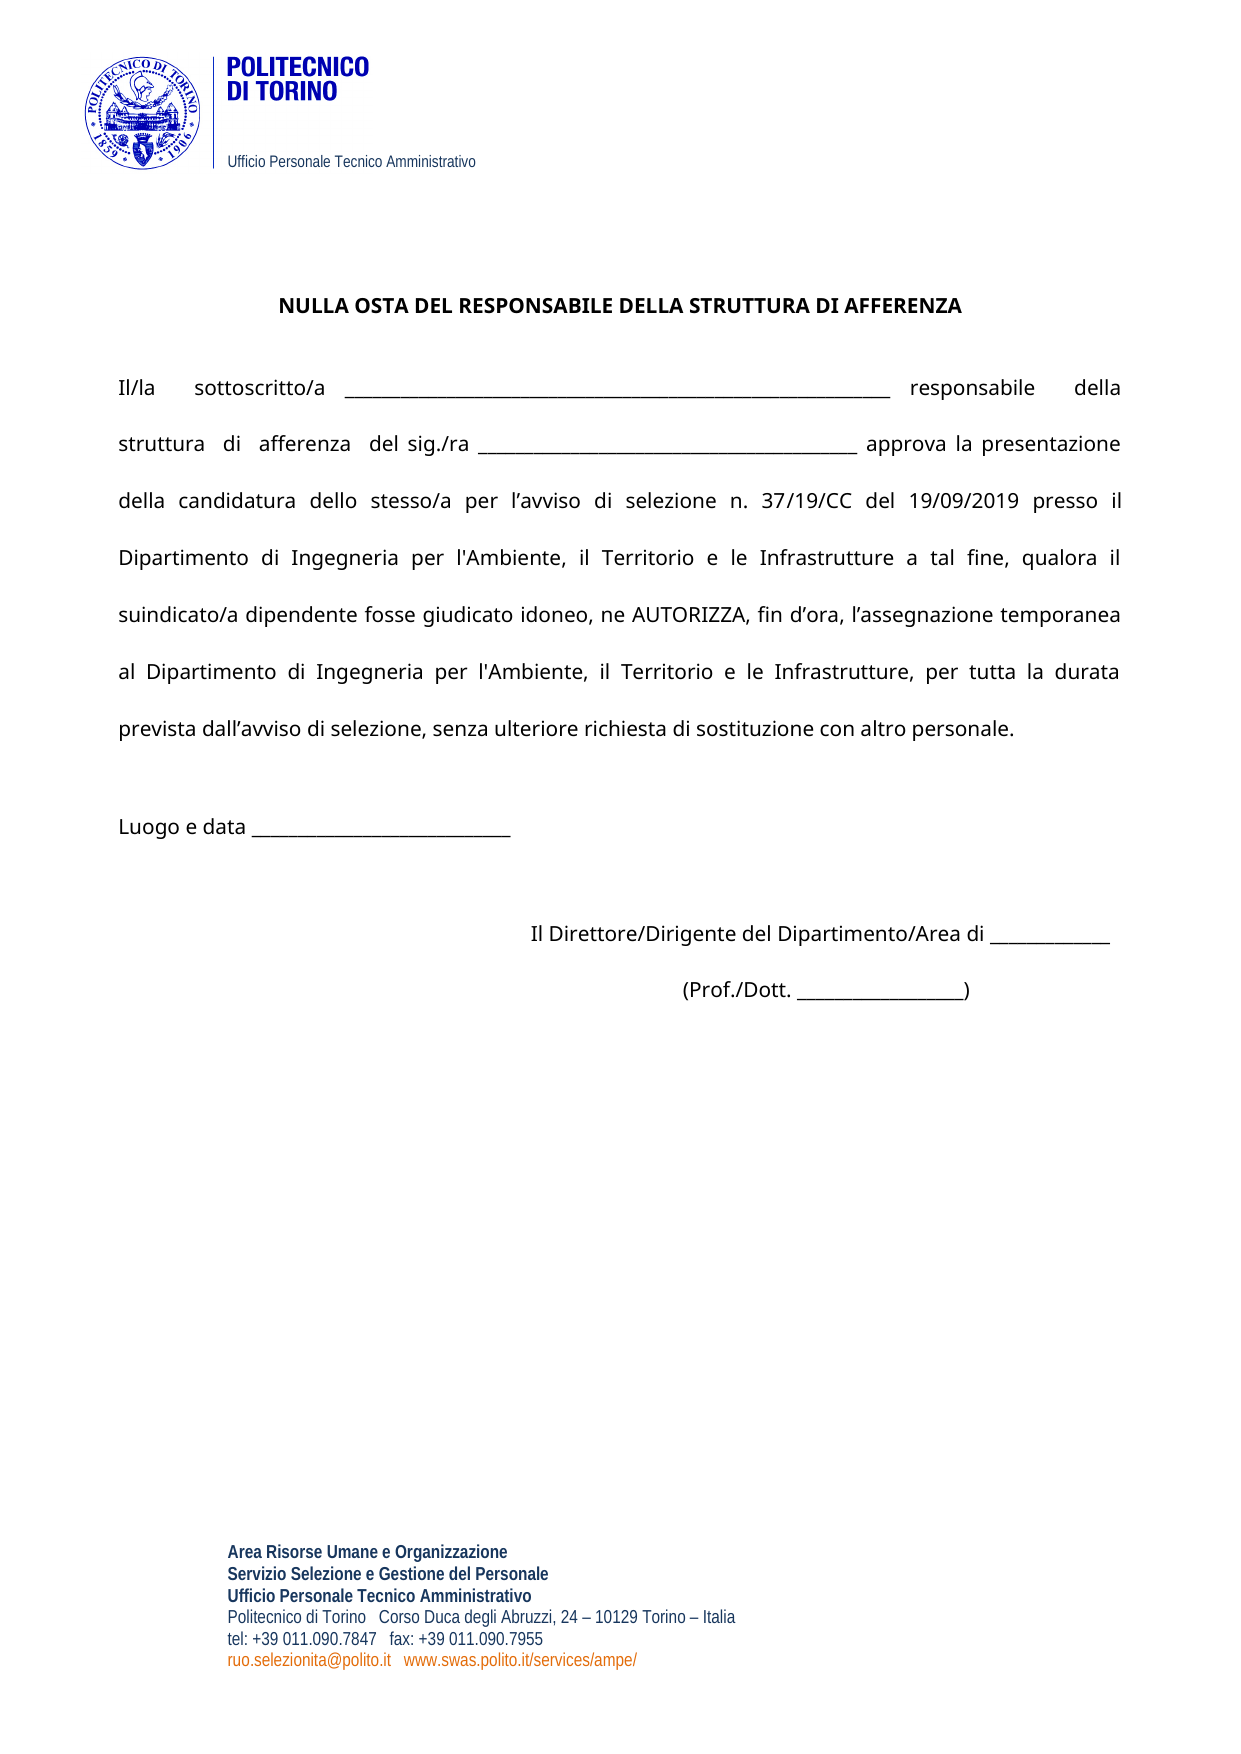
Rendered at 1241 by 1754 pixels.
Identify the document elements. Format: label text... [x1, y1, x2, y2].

text Il/la sottoscritto/a ___________________________________________________________ responsabile della struttura di afferenza del sig./ra _________________________________________ approva la presentazione della candidatura dello stesso/a per l’avviso di selezione n. 37/19/CC del 19/09/2019 presso il Dipartimento di Ingegneria per l'Ambiente, il Territorio e le Infrastrutture a tal fine, qualora il suindicato/a dipendente fosse giudicato idoneo, ne AUTORIZZA, fin d’ora, l’assegnazione temporanea al Dipartimento di Ingegneria per l'Ambiente, il Territorio e le Infrastrutture, per tutta la durata prevista dall’avviso di selezione, senza ulteriore richiesta di sostituzione con altro personale. [118, 373, 1122, 742]
text Il Direttore/Dirigente del Dipartimento/Area di _____________ [531, 919, 1122, 947]
text Luogo e data ____________________________ [118, 812, 1122, 840]
text NULLA OSTA DEL RESPONSABILE DELLA STRUTTURA DI AFFERENZA [118, 291, 1122, 319]
picture [80, 52, 374, 174]
text (Prof./Dott. __________________) [531, 976, 1122, 1004]
